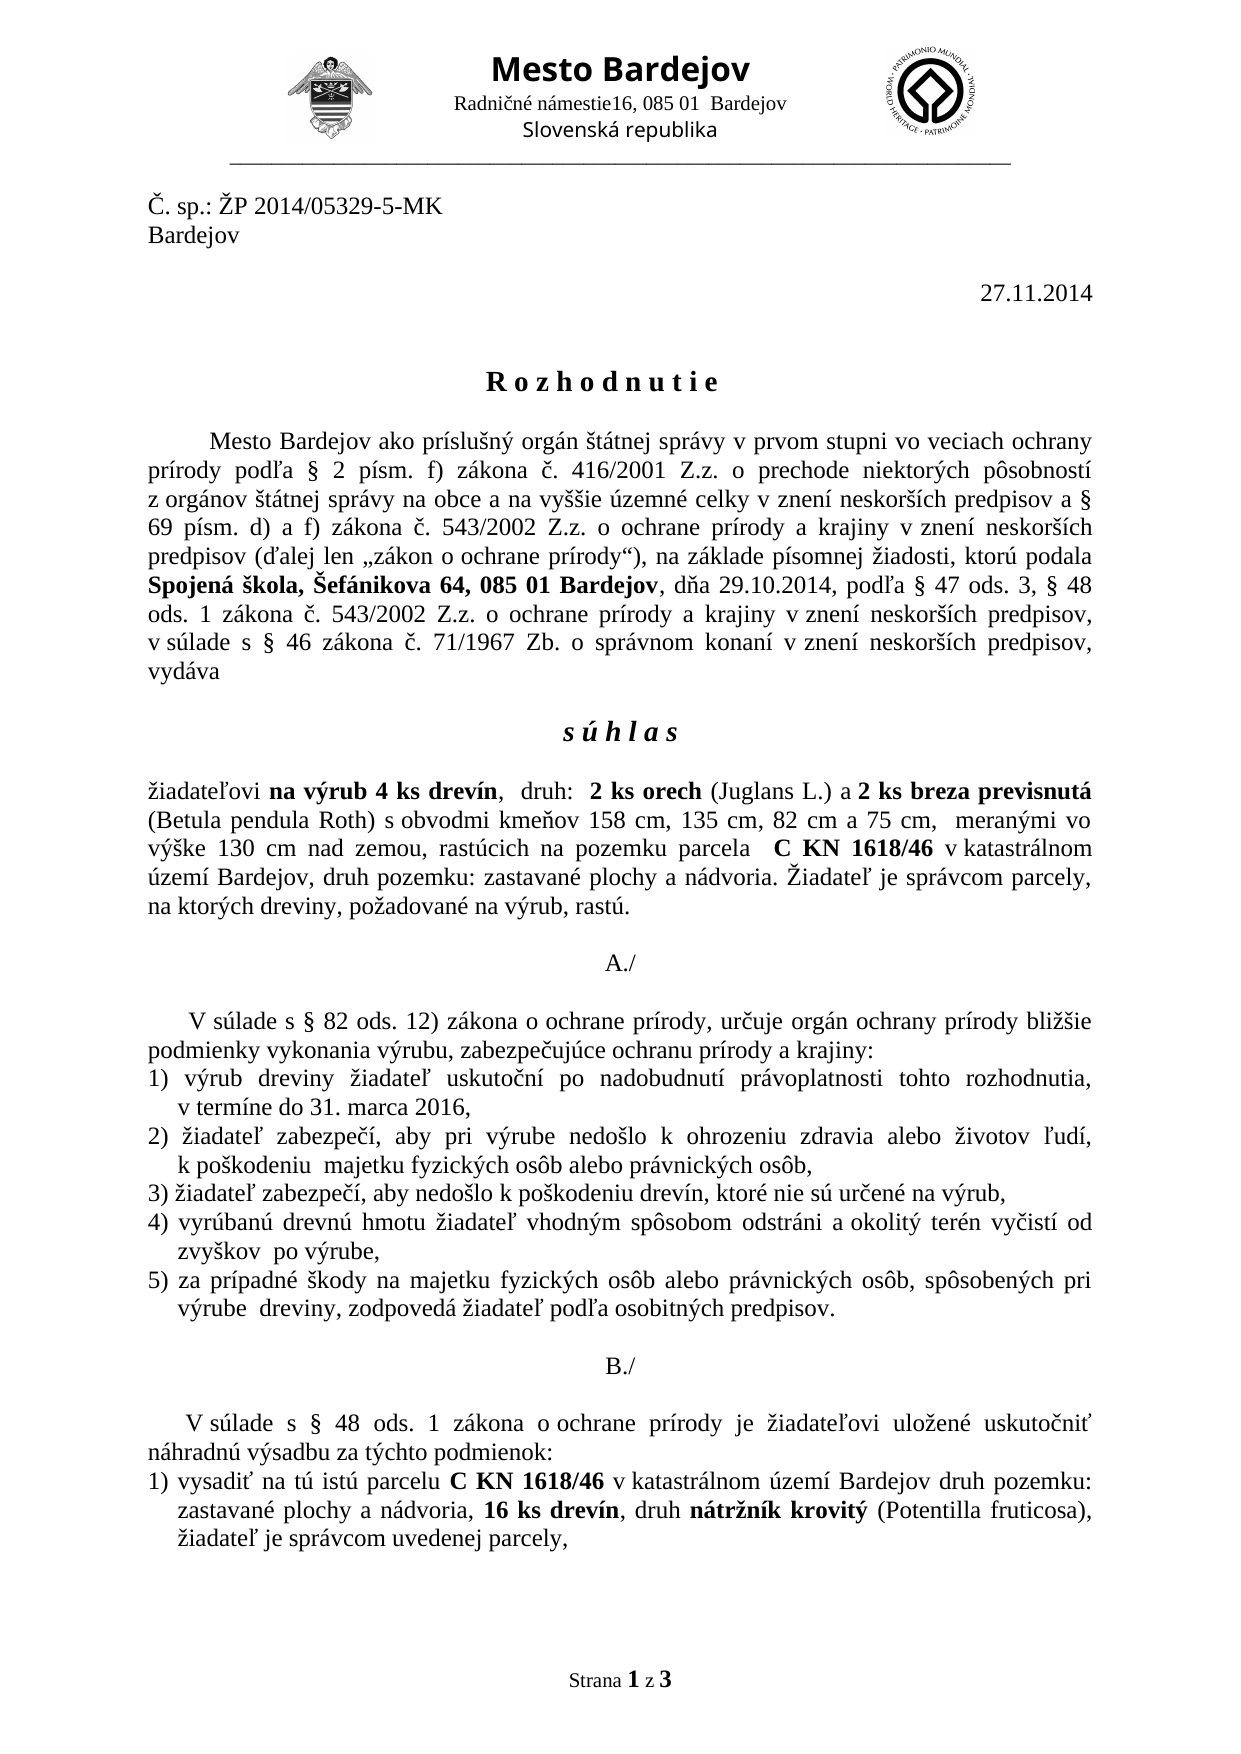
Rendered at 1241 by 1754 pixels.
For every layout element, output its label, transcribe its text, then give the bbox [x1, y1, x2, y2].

text 3) žiadateľ zabezpečí, aby nedošlo k poškodeniu drevín, ktoré nie sú určené na výrub, [148, 1178, 1092, 1207]
subtitle Mesto Bardejov ako príslušný orgán štátnej správy v prvom stupni vo veciach ochrany prírody podľa § 2 písm. f) zákona č. 416/2001 Z.z. o prechode niektorých pôsobností z orgánov štátnej správy na obce a na vyššie územné celky v znení neskorších predpisov a § 69 písm. d) a f) zákona č. 543/2002 Z.z. o ochrane prírody a krajiny v znení neskorších predpisov (ďalej len „zákon o ochrane prírody“), na základe písomnej žiadosti, ktorú podala Spojená škola, Šefánikova 64, 085 01 Bardejov, dňa 29.10.2014, podľa § 47 ods. 3, § 48 ods. 1 zákona č. 543/2002 Z.z. o ochrane prírody a krajiny v znení neskorších predpisov, v súlade s § 46 zákona č. 71/1967 Zb. o správnom konaní v znení neskorších predpisov, vydáva [148, 426, 1092, 685]
list V súlade s § 82 ods. 12) zákona o ochrane prírody, určuje orgán ochrany prírody bližšie podmienky vykonania výrubu, zabezpečujúce ochranu prírody a krajiny: [148, 1006, 1092, 1063]
text 4) vyrúbanú drevnú hmotu žiadateľ vhodným spôsobom odstráni a okolitý terén vyčistí od zvyškov po výrube, [148, 1207, 1092, 1265]
list B./ [148, 1351, 1092, 1380]
list R o z h o d n u t i e [111, 364, 1092, 397]
text 2) žiadateľ zabezpečí, aby pri výrube nedošlo k ohrozeniu zdravia alebo životov ľudí, k poškodeniu majetku fyzických osôb alebo právnických osôb, [148, 1121, 1092, 1178]
list vysadiť na tú istú parcelu C KN 1618/46 v katastrálnom území Bardejov druh pozemku: zastavané plochy a nádvoria, 16 ks drevín, druh nátržník krovitý (Potentilla fruticosa), žiadateľ je správcom uvedenej parcely, [148, 1466, 1092, 1552]
subtitle 27.11.2014 [148, 249, 1092, 306]
text 1) výrub dreviny žiadateľ uskutoční po nadobudnutí právoplatnosti tohto rozhodnutia, v termíne do 31. marca 2016, [148, 1063, 1092, 1121]
text V súlade s § 48 ods. 1 zákona o ochrane prírody je žiadateľovi uložené uskutočniť náhradnú výsadbu za týchto podmienok: [148, 1408, 1092, 1466]
subtitle A./ [148, 948, 1092, 977]
text žiadateľovi na výrub 4 ks drevín, druh: 2 ks orech (Juglans L.) a 2 ks breza previsnutá (Betula pendula Roth) s obvodmi kmeňov 158 cm, 135 cm, 82 cm a 75 cm, meranými vo výške 130 cm nad zemou, rastúcich na pozemku parcela C KN 1618/46 v katastrálnom území Bardejov, druh pozemku: zastavané plochy a nádvoria. Žiadateľ je správcom parcely, na ktorých dreviny, požadované na výrub, rastú. [148, 776, 1092, 920]
picture [285, 52, 375, 142]
subtitle Č. sp.: ŽP 2014/05329-5-MK Bardejov [148, 191, 1092, 249]
text 5) za prípadné škody na majetku fyzických osôb alebo právnických osôb, spôsobených pri výrube dreviny, zodpovedá žiadateľ podľa osobitných predpisov. [148, 1265, 1092, 1322]
subtitle s ú h l a s [148, 714, 1092, 747]
picture [885, 46, 976, 137]
